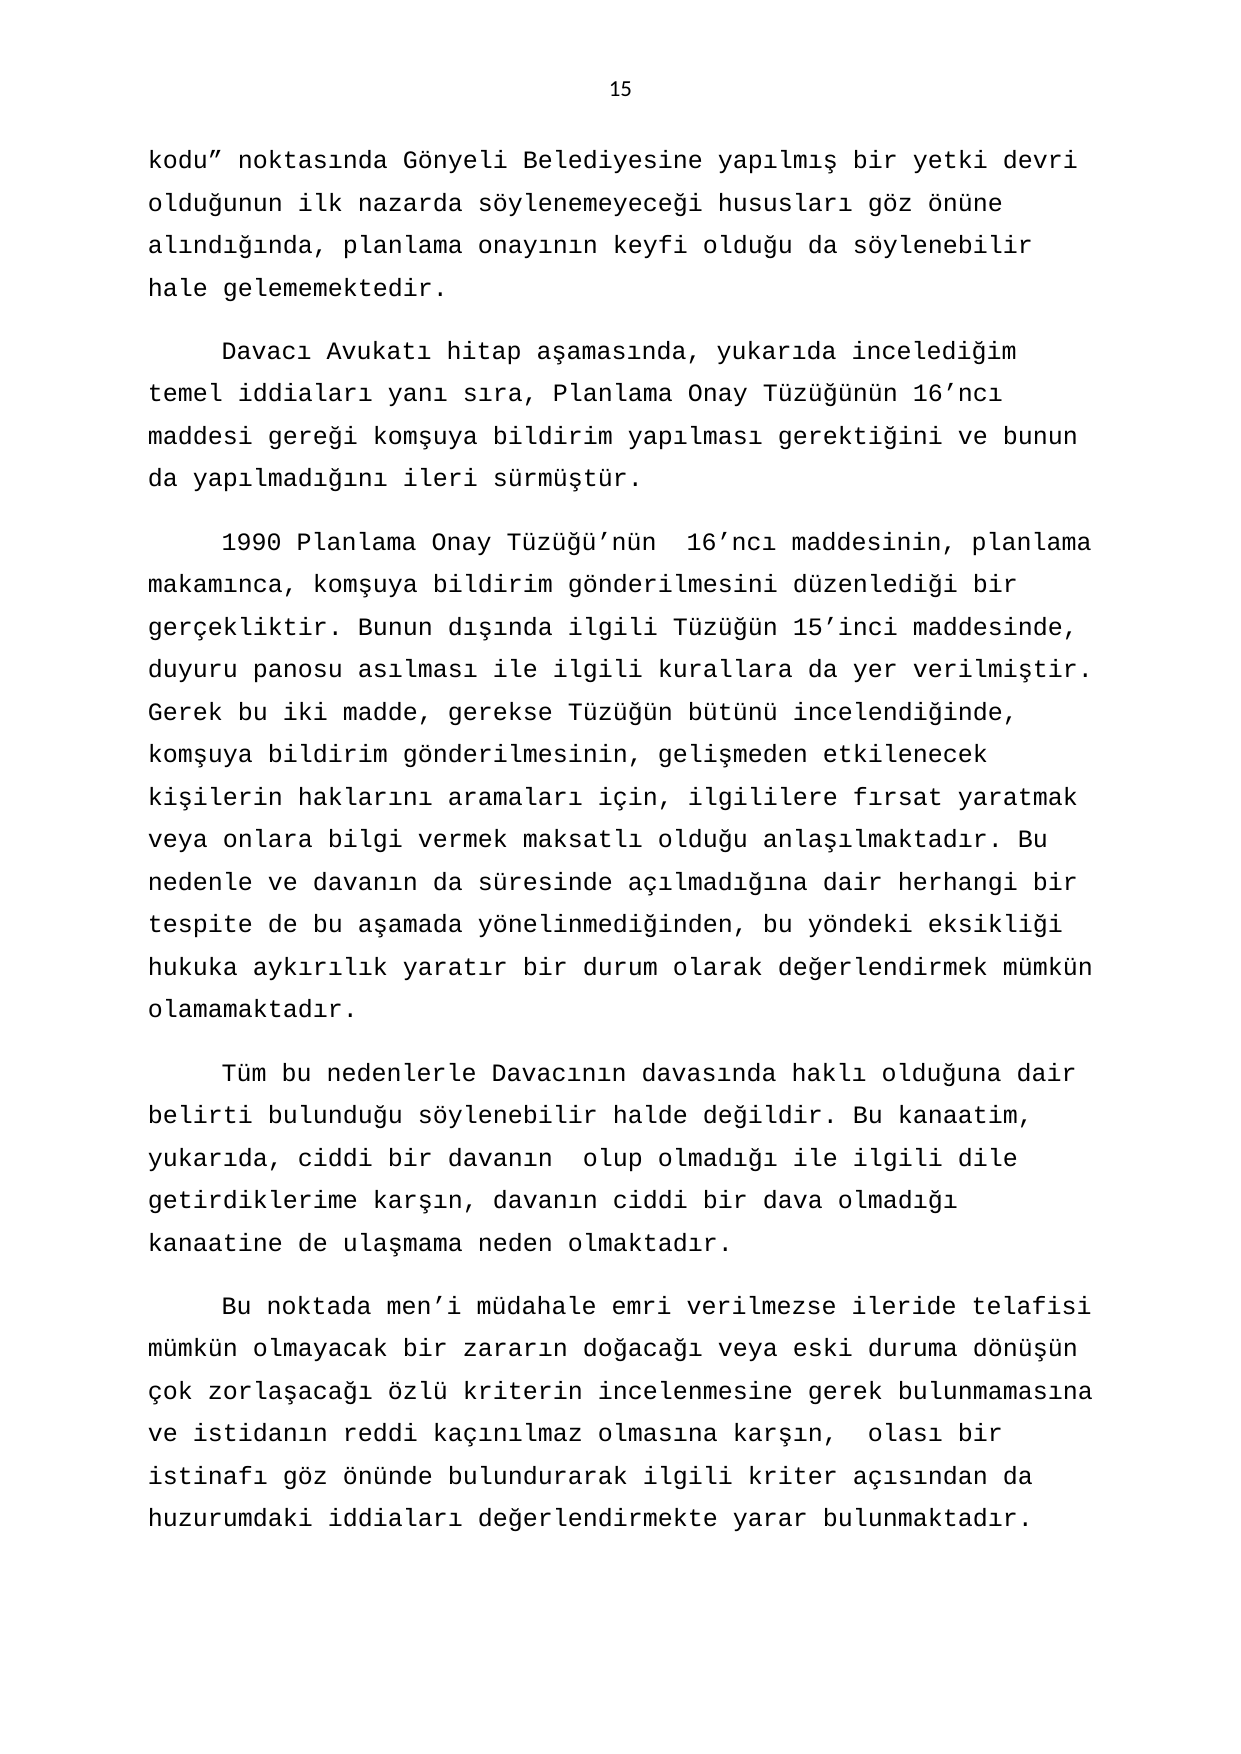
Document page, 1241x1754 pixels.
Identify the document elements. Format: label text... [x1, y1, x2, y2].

text 1990 Planlama Onay Tüzüğü’nün 16’ncı maddesinin, planlama makamınca, komşuya bildirim gönderilmesini düzenlediği bir gerçekliktir. Bunun dışında ilgili Tüzüğün 15’inci maddesinde, duyuru panosu asılması ile ilgili kurallara da yer verilmiştir. Gerek bu iki madde, gerekse Tüzüğün bütünü incelendiğinde, komşuya bildirim gönderilmesinin, gelişmeden etkilenecek kişilerin haklarını aramaları için, ilgililere fırsat yaratmak veya onlara bilgi vermek maksatlı olduğu anlaşılmaktadır. Bu nedenle ve davanın da süresinde açılmadığına dair herhangi bir tespite de bu aşamada yönelinmediğinden, bu yöndeki eksikliği hukuka aykırılık yaratır bir durum olarak değerlendirmek mümkün olamamaktadır. [148, 529, 1093, 1025]
text Tüm bu nedenlerle Davacının davasında haklı olduğuna dair belirti bulunduğu söylenebilir halde değildir. Bu kanaatim, yukarıda, ciddi bir davanın olup olmadığı ile ilgili dile getirdiklerime karşın, davanın ciddi bir dava olmadığı kanaatine de ulaşmama neden olmaktadır. [148, 1060, 1093, 1258]
text Davacı Avukatı hitap aşamasında, yukarıda incelediğim temel iddiaları yanı sıra, Planlama Onay Tüzüğünün 16’ncı maddesi gereği komşuya bildirim yapılması gerektiğini ve bunun da yapılmadığını ileri sürmüştür. [148, 338, 1093, 494]
text Bu noktada men’i müdahale emri verilmezse ileride telafisi mümkün olmayacak bir zararın doğacağı veya eski duruma dönüşün çok zorlaşacağı özlü kriterin incelenmesine gerek bulunmamasına ve istidanın reddi kaçınılmaz olmasına karşın, olası bir istinafı göz önünde bulundurarak ilgili kriter açısından da huzurumdaki iddiaları değerlendirmekte yarar bulunmaktadır. [148, 1293, 1093, 1534]
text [148, 148, 1093, 303]
